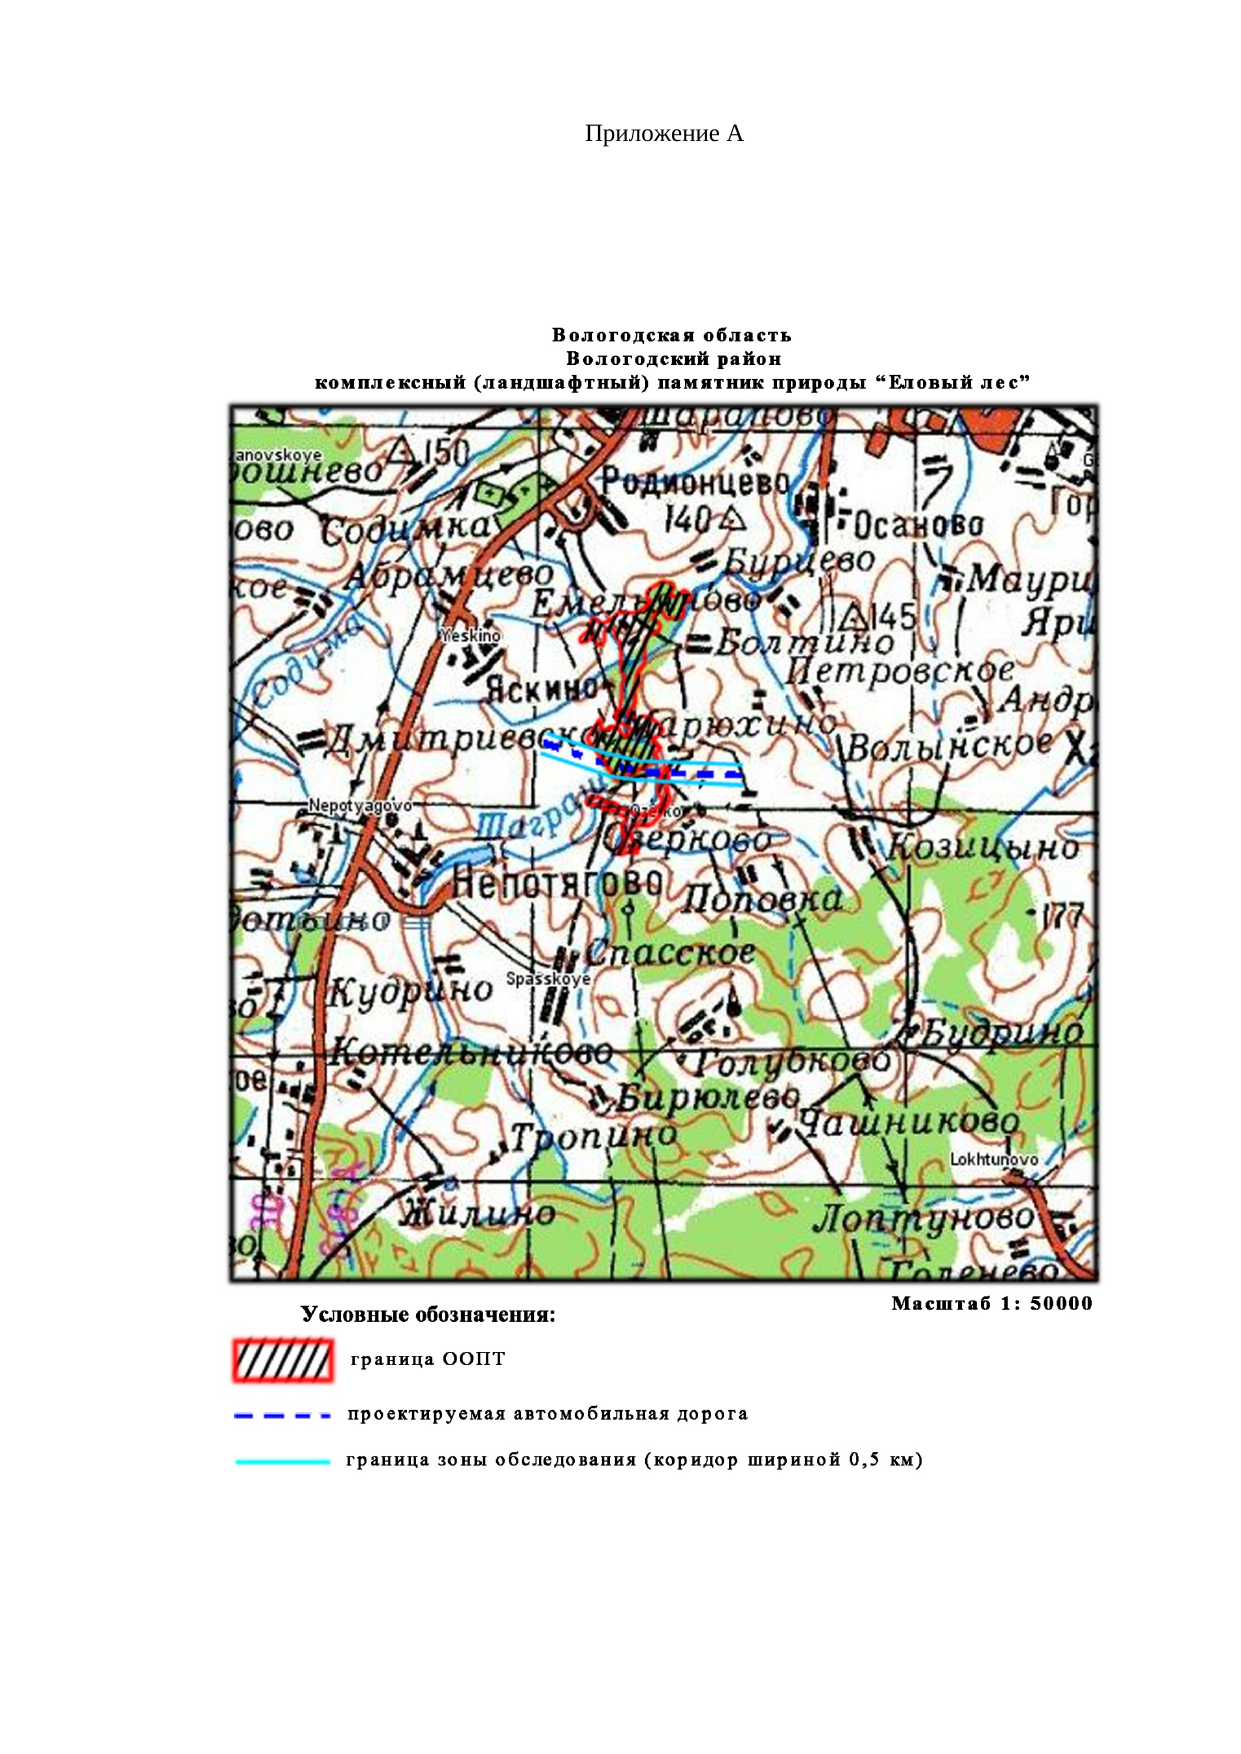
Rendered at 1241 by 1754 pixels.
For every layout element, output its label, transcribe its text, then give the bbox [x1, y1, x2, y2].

text Приложение А [177, 118, 1152, 147]
picture [177, 172, 1152, 1519]
